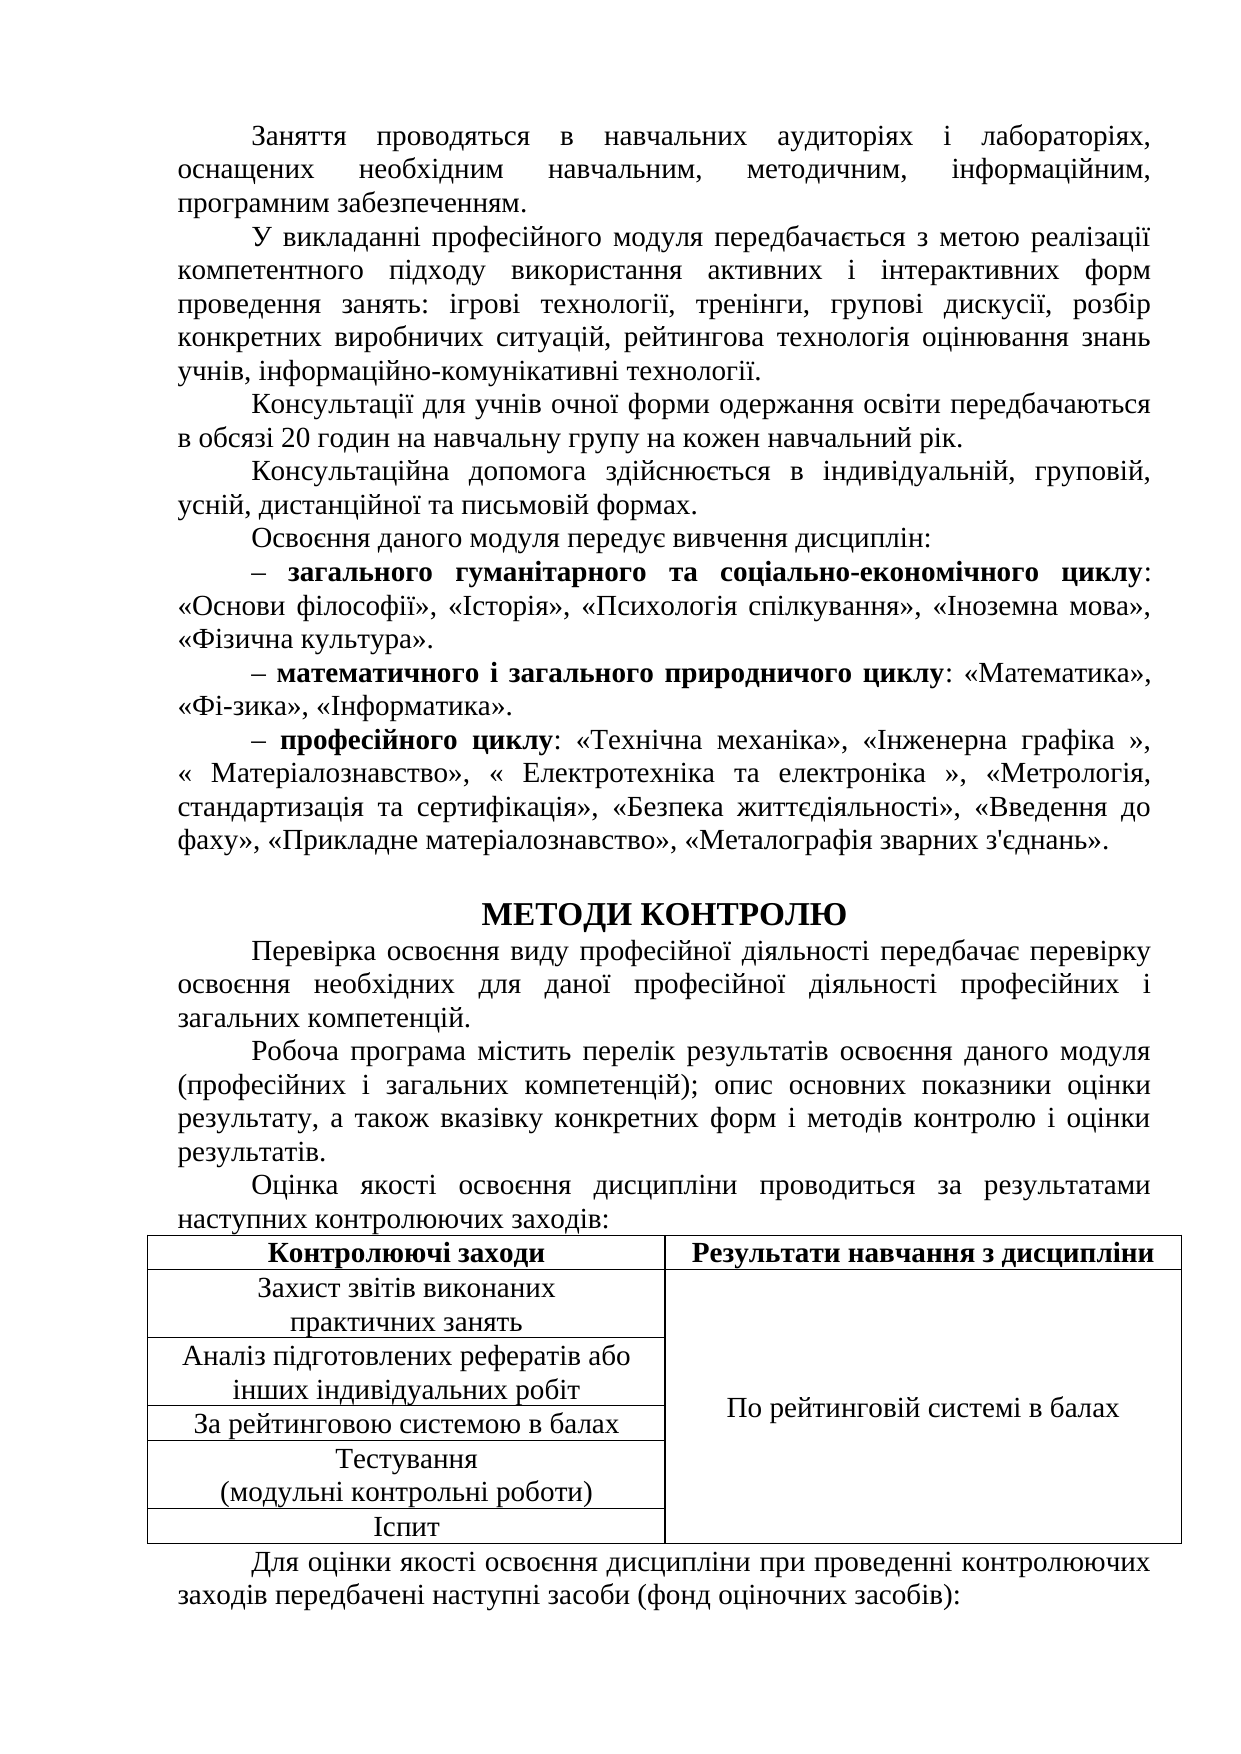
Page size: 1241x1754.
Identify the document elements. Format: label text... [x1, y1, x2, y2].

text Оцінка якості освоєння дисципліни проводиться за результатами наступних контролюючих заходів: [177, 1167, 1152, 1234]
text У викладанні професійного модуля передбачається з метою реалізації компетентного підходу використання активних і інтерактивних форм проведення занять: ігрові технології, тренінги, групові дискусії, розбір конкретних виробничих ситуацій, рейтингова технологія оцінювання знань учнів, інформаційно-комунікативні технології. [177, 219, 1152, 386]
text Консультації для учнів очної форми одержання освіти передбачаються в обсязі 20 годин на навчальну групу на кожен навчальний рік. [177, 386, 1152, 453]
text – професійного циклу: «Технічна механіка», «Інженерна графіка », « Матеріалознавство», « Електротехніка та електроніка », «Метрологія, стандартизація та сертифікація», «Безпека життєдіяльності», «Введення до фаху», «Прикладне матеріалознавство», «Металографія зварних з'єднань». [177, 722, 1152, 856]
text – математичного і загального природничого циклу: «Математика», «Фі-зика», «Інформатика». [177, 655, 1152, 722]
text Робоча програма містить перелік результатів освоєння даного модуля (професійних і загальних компетенцій); опис основних показники оцінки результату, а також вказівку конкретних форм і методів контролю і оцінки результатів. [177, 1033, 1152, 1167]
text Перевірка освоєння виду професійної діяльності передбачає перевірку освоєння необхідних для даної професійної діяльності професійних і загальних компетенцій. [177, 933, 1152, 1033]
table_cell Тестування (модульні контрольні роботи) [148, 1441, 664, 1508]
table_header Контролюючі заходи [148, 1236, 664, 1269]
table_cell Іспит [148, 1509, 664, 1543]
table_cell По рейтинговій системі в балах [666, 1270, 1181, 1543]
text МЕТОДИ КОНТРОЛЮ [177, 894, 1152, 933]
text – загального гуманітарного та соціально-економічного циклу: «Основи філософії», «Історія», «Психологія спілкування», «Іноземна мова», «Фізична культура». [177, 554, 1152, 655]
table_cell Аналіз підготовлених рефератів або інших індивідуальних робіт [148, 1338, 664, 1405]
text Консультаційна допомога здійснюється в індивідуальній, груповій, усній, дистанційної та письмовій формах. [177, 453, 1152, 521]
table_cell За рейтинговою системою в балах [148, 1406, 664, 1440]
table_cell Захист звітів виконаних практичних занять [148, 1270, 664, 1337]
text Освоєння даного модуля передує вивчення дисциплін: [177, 521, 1152, 554]
text Для оцінки якості освоєння дисципліни при проведенні контролюючих заходів передбачені наступні засоби (фонд оціночних засобів): [177, 1544, 1152, 1611]
text Заняття проводяться в навчальних аудиторіях і лабораторіях, оснащених необхідним навчальним, методичним, інформаційним, програмним забезпеченням. [177, 118, 1152, 219]
table_header Результати навчання з дисципліни [666, 1236, 1181, 1269]
